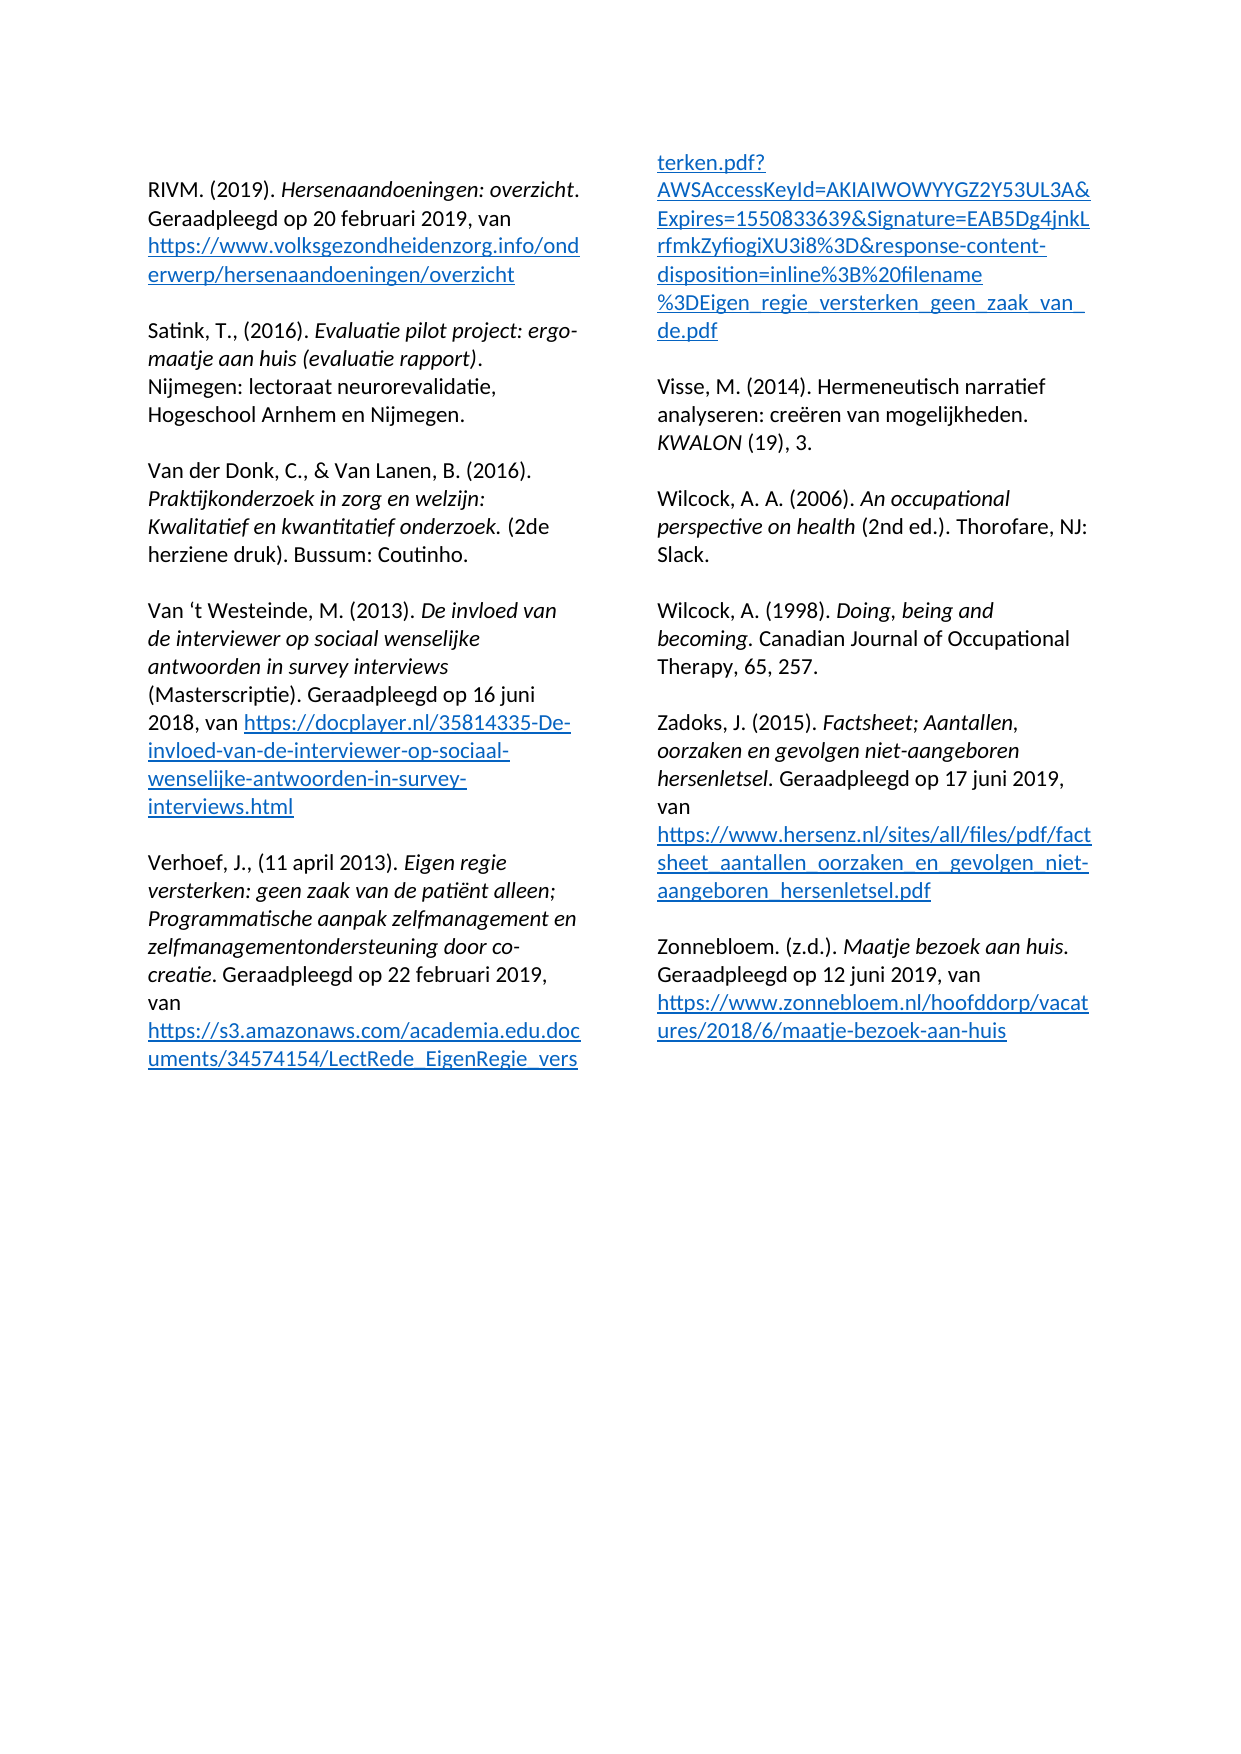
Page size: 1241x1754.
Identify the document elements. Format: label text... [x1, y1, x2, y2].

text Van ‘t Westeinde, M. (2013). De invloed van de interviewer op sociaal wenselijke antwoorden in survey interviews (Masterscriptie). Geraadpleegd op 16 juni 2018, van https://docplayer.nl/35814335-De-invloed-van-de-interviewer-op-sociaal-wenselijke-antwoorden-in-survey-interviews.html [148, 596, 583, 820]
text Wilcock, A. (1998). Doing, being and becoming. Canadian Journal of Occupational Therapy, 65, 257. [657, 596, 1093, 680]
text Zadoks, J. (2015). Factsheet; Aantallen, oorzaken en gevolgen niet-aangeboren hersenletsel. Geraadpleegd op 17 juni 2019, van https://www.hersenz.nl/sites/all/files/pdf/factsheet_aantallen_oorzaken_en_gevolgen_niet-aangeboren_hersenletsel.pdf [657, 708, 1093, 904]
text Zonnebloem. (z.d.). Maatje bezoek aan huis. Geraadpleegd op 12 juni 2019, van https://www.zonnebloem.nl/hoofddorp/vacatures/2018/6/maatje-bezoek-aan-huis [657, 932, 1093, 1044]
text Visse, M. (2014). Hermeneutisch narratief analyseren: creëren van mogelijkheden. KWALON (19), 3. [657, 372, 1093, 456]
text RIVM. (2019). Hersenaandoeningen: overzicht. Geraadpleegd op 20 februari 2019, van https://www.volksgezondheidenzorg.info/onderwerp/hersenaandoeningen/overzicht [148, 176, 583, 288]
text Verhoef, J., (11 april 2013). Eigen regie versterken: geen zaak van de patiënt alleen; Programmatische aanpak zelfmanagement en zelfmanagementondersteuning door co-creatie. Geraadpleegd op 22 februari 2019, van https://s3.amazonaws.com/academia.edu.documents/34574154/LectRede_EigenRegie_versterken.pdf?AWSAccessKeyId=AKIAIWOWYYGZ2Y53UL3A&Expires=1550833639&Signature=EAB5Dg4jnkLrfmkZyfiogiXU3i8%3D&response-content-disposition=inline%3B%20filename%3DEigen_regie_versterken_geen_zaak_van_de.pdf [148, 848, 583, 1072]
text Wilcock, A. A. (2006). An occupational perspective on health (2nd ed.). Thorofare, NJ: Slack. [657, 484, 1093, 568]
text Verhoef, J., (11 april 2013). Eigen regie versterken: geen zaak van de patiënt alleen; Programmatische aanpak zelfmanagement en zelfmanagementondersteuning door co-creatie. Geraadpleegd op 22 februari 2019, van https://s3.amazonaws.com/academia.edu.documents/34574154/LectRede_EigenRegie_versterken.pdf?AWSAccessKeyId=AKIAIWOWYYGZ2Y53UL3A&Expires=1550833639&Signature=EAB5Dg4jnkLrfmkZyfiogiXU3i8%3D&response-content-disposition=inline%3B%20filename%3DEigen_regie_versterken_geen_zaak_van_de.pdf [657, 148, 1093, 344]
text Satink, T., (2016). Evaluatie pilot project: ergo-maatje aan huis (evaluatie rapport). Nijmegen: lectoraat neurorevalidatie, Hogeschool Arnhem en Nijmegen. [148, 316, 583, 428]
text Van der Donk, C., & Van Lanen, B. (2016). Praktijkonderzoek in zorg en welzijn: Kwalitatief en kwantitatief onderzoek. (2de herziene druk). Bussum: Coutinho. [148, 456, 583, 568]
